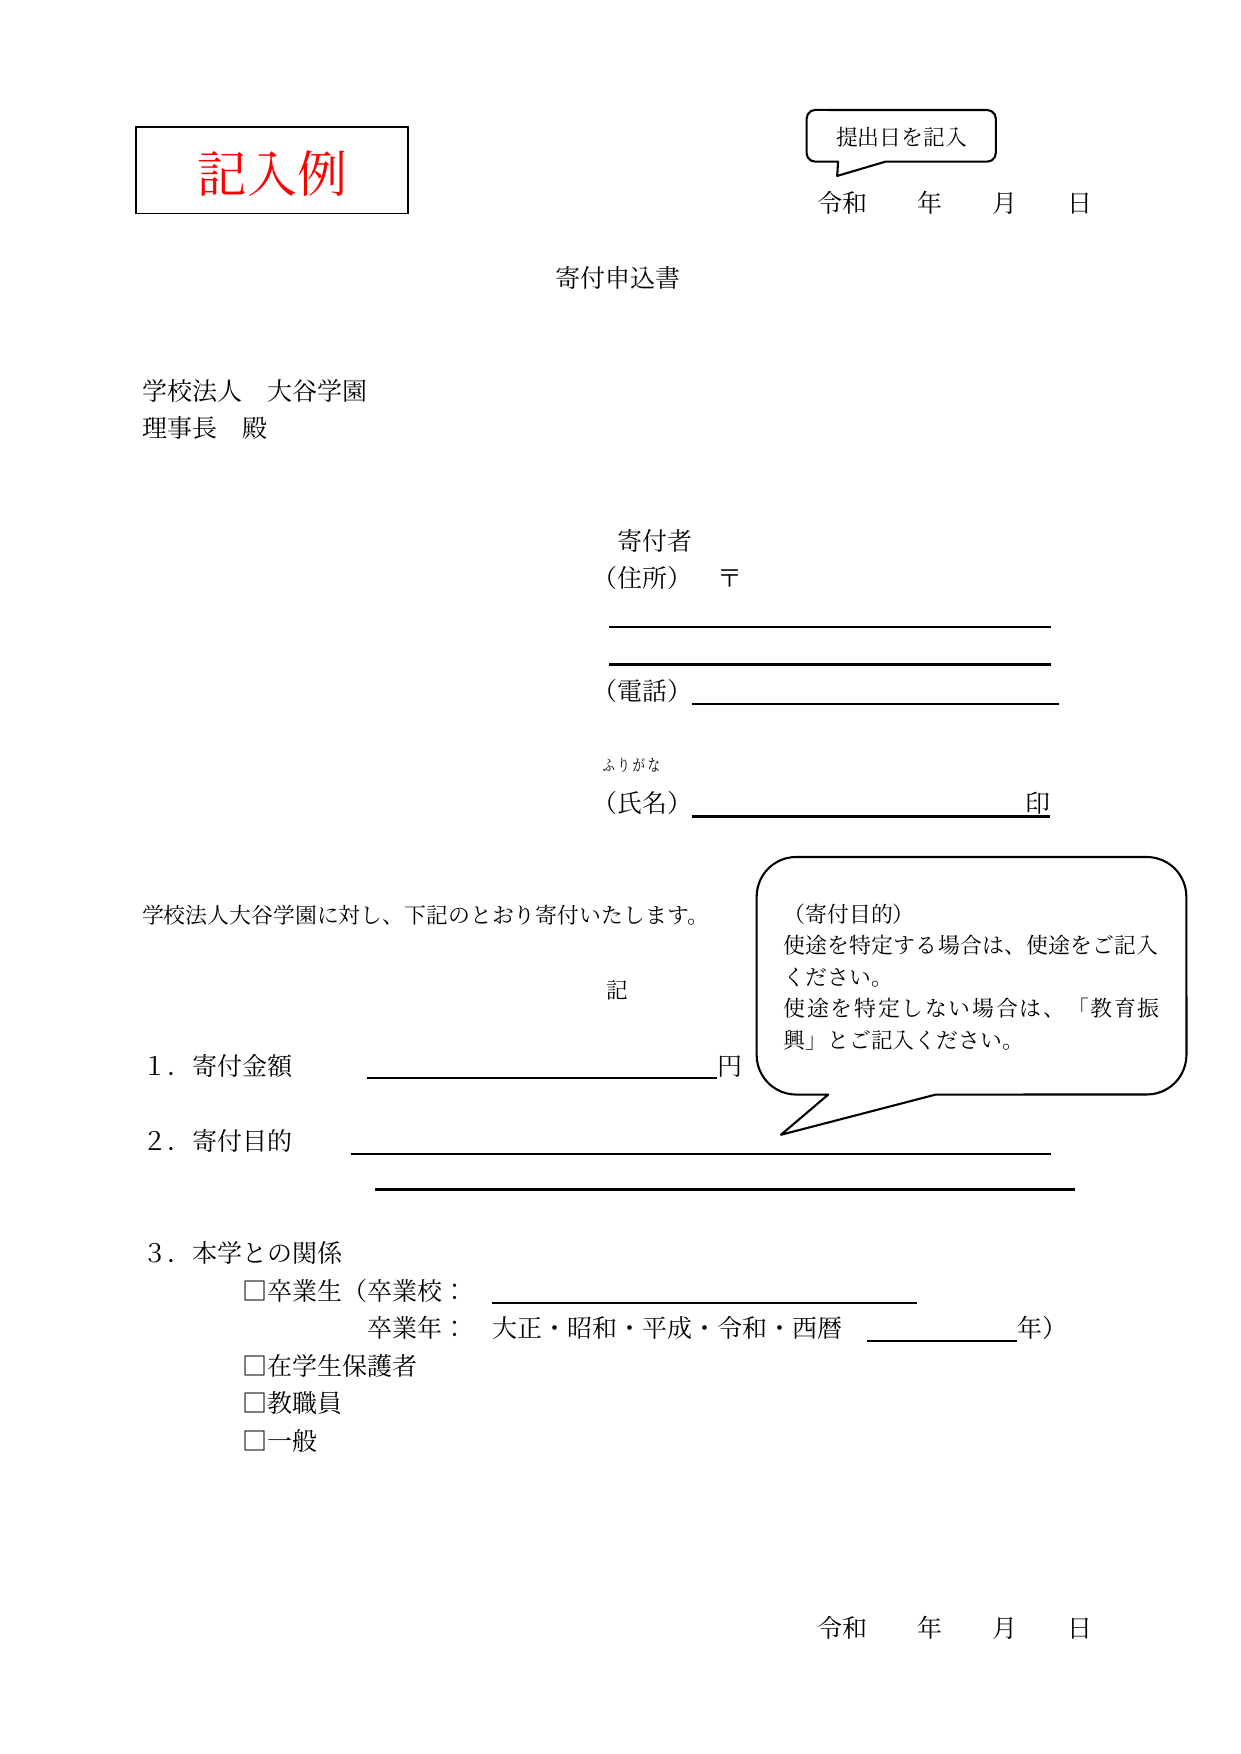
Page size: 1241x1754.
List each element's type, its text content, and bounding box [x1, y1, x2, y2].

text （住所） 〒 [142, 558, 1092, 596]
text 記 [142, 971, 755, 1008]
text 卒業年： 大正・昭和・平成・令和・西暦 年） [142, 1308, 1092, 1346]
text 令和 年 月 日 [142, 183, 1092, 221]
text 理事長 殿 [142, 408, 1092, 446]
text □教職員 [142, 1383, 1092, 1421]
text 学校法人 大谷学園 [142, 371, 1092, 408]
text １．寄付金額 円 [142, 1046, 765, 1083]
text １．寄付金額 円 [758, 1046, 1092, 1083]
text 学校法人大谷学園に対し、下記のとおり寄付いたします。 [142, 896, 755, 933]
text □在学生保護者 [142, 1346, 1092, 1383]
text ふりがな [142, 746, 1092, 783]
text 寄付者 [142, 521, 1092, 558]
text ３．本学との関係 [142, 1233, 1092, 1271]
text 学校法人大谷学園に対し、下記のとおり寄付いたします。 [758, 896, 1092, 933]
text （電話） [142, 671, 1092, 708]
text 寄付申込書 [142, 258, 1092, 296]
text □一般 [142, 1421, 1092, 1458]
text 令和 年 月 日 [142, 1608, 1092, 1646]
text 記 [758, 971, 1092, 1008]
text □卒業生（卒業校： [142, 1271, 1092, 1308]
text （氏名） 印 [142, 783, 1092, 821]
text ２．寄付目的 [142, 1121, 1092, 1158]
